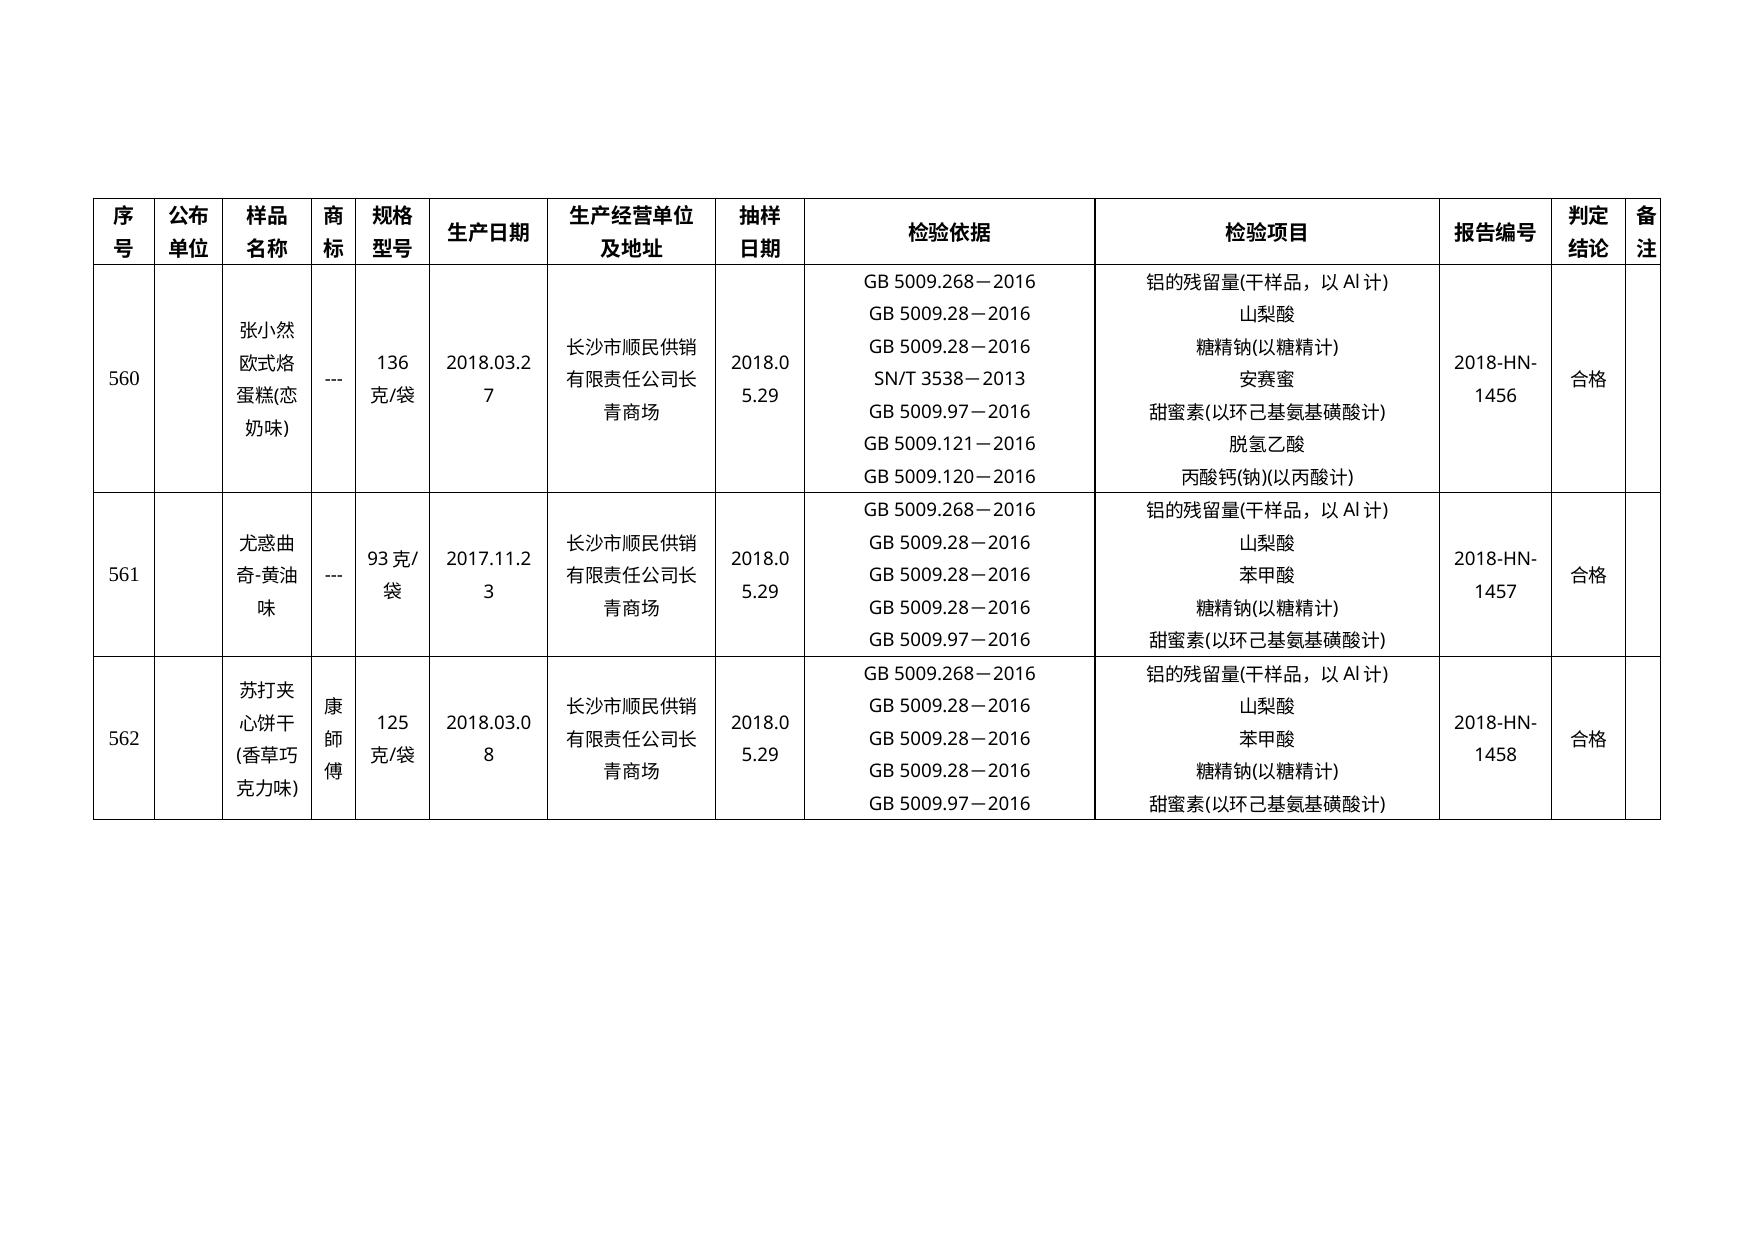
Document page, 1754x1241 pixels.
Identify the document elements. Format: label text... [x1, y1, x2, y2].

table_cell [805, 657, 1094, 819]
table_header 抽样 日期 [716, 199, 804, 264]
table_header 检验依据 [805, 199, 1094, 264]
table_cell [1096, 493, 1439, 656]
table_header 判定 结论 [1552, 199, 1625, 264]
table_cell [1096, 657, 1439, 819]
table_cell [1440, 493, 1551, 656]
table_header 生产日期 [430, 199, 547, 264]
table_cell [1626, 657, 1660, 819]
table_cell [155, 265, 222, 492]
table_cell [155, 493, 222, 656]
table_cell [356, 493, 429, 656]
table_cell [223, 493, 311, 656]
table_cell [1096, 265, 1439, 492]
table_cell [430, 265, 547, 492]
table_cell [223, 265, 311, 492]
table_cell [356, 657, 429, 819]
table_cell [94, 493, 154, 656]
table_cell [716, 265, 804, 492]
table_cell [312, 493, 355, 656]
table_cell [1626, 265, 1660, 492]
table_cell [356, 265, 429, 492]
table_header 商标 [312, 199, 355, 264]
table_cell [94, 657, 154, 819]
table_header 报告编号 [1440, 199, 1551, 264]
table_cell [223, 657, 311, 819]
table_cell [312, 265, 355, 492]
table_header 序 号 [94, 199, 154, 264]
table_header 备注 [1626, 199, 1660, 264]
table_header 样品 名称 [223, 199, 311, 264]
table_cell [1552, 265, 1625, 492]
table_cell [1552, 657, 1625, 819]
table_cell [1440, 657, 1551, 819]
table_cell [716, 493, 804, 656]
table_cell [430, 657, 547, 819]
table_header 生产经营单位及地址 [548, 199, 715, 264]
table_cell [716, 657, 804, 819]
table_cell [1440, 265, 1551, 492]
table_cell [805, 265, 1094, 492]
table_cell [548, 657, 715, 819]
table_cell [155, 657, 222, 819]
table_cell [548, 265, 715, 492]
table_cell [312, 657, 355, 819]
table_header 规格型号 [356, 199, 429, 264]
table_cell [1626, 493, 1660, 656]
table_header 公布 单位 [155, 199, 222, 264]
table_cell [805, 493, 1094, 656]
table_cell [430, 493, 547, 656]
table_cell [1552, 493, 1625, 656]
table_header 检验项目 [1096, 199, 1439, 264]
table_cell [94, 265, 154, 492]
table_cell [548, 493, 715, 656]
